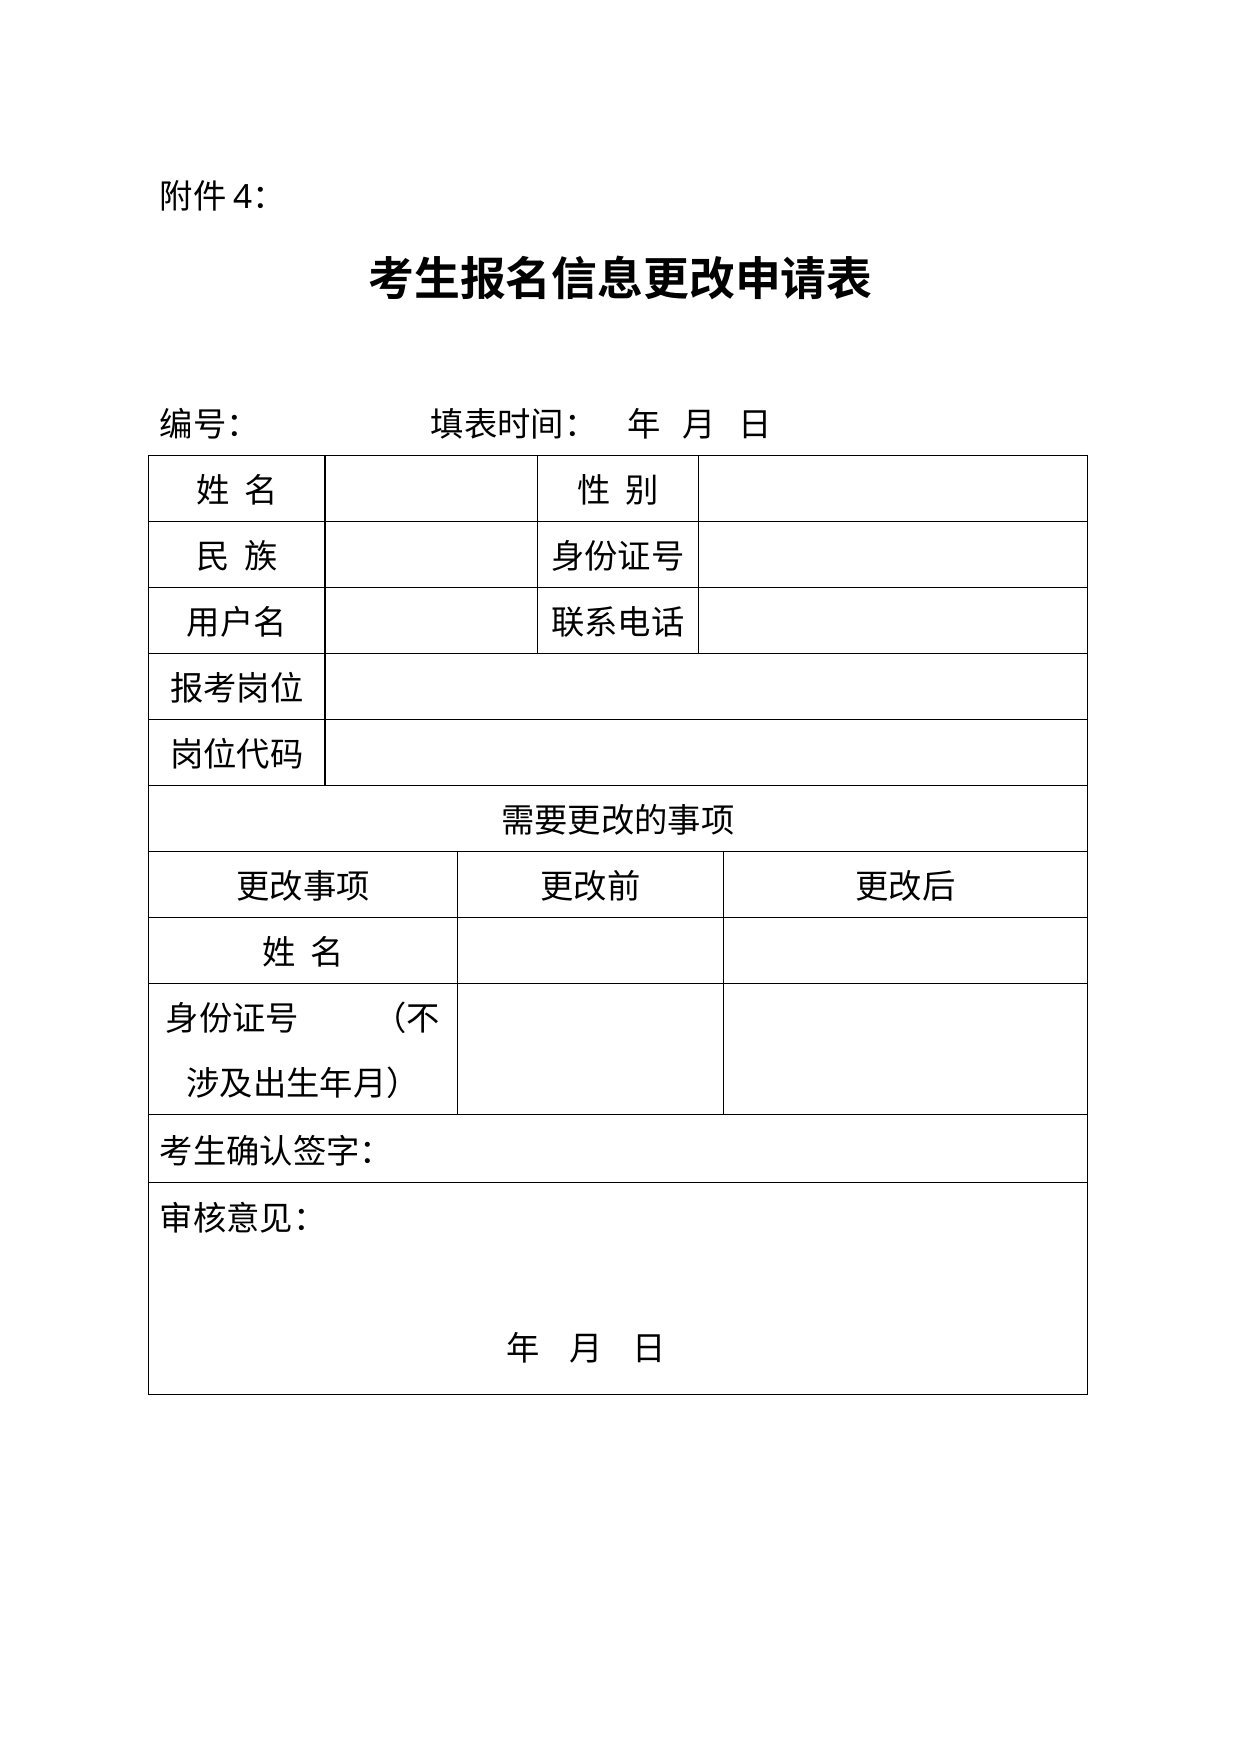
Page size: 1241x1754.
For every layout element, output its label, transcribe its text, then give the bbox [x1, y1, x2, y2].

table_cell [724, 984, 1087, 1114]
table_cell 考生确认签字： [149, 1115, 1087, 1182]
table_cell 报考岗位 [149, 654, 324, 719]
table_cell 审核意见： 年 月 日 [149, 1183, 1087, 1394]
table_cell 身份证号 [538, 522, 698, 587]
table_cell [326, 522, 537, 587]
table_cell 更改事项 [149, 852, 457, 917]
table_cell 用户名 [149, 588, 324, 653]
table_cell 需要更改的事项 [149, 786, 1087, 851]
table_cell 更改后 [724, 852, 1087, 917]
table_header [326, 456, 537, 521]
table_cell 岗位代码 [149, 720, 324, 785]
table_cell [699, 522, 1087, 587]
table_cell 更改前 [458, 852, 723, 917]
table_cell 身份证号 （不涉及出生年月） [149, 984, 457, 1114]
table_header 姓 名 [149, 456, 324, 521]
table_header 性 别 [538, 456, 698, 521]
table_cell 民 族 [149, 522, 324, 587]
table_cell [458, 918, 723, 983]
table_cell 联系电话 [538, 588, 698, 653]
text 考生报名信息更改申请表 [159, 227, 1081, 324]
table_header [699, 456, 1087, 521]
table_cell [326, 720, 1087, 785]
text 附件4： [159, 162, 1081, 227]
table_cell [326, 588, 537, 653]
table_cell [326, 654, 1087, 719]
table_cell [724, 918, 1087, 983]
table_cell [458, 984, 723, 1114]
table_cell 姓 名 [149, 918, 457, 983]
text 编号： 填表时间： 年 月 日 [159, 389, 1081, 454]
table_cell [699, 588, 1087, 653]
